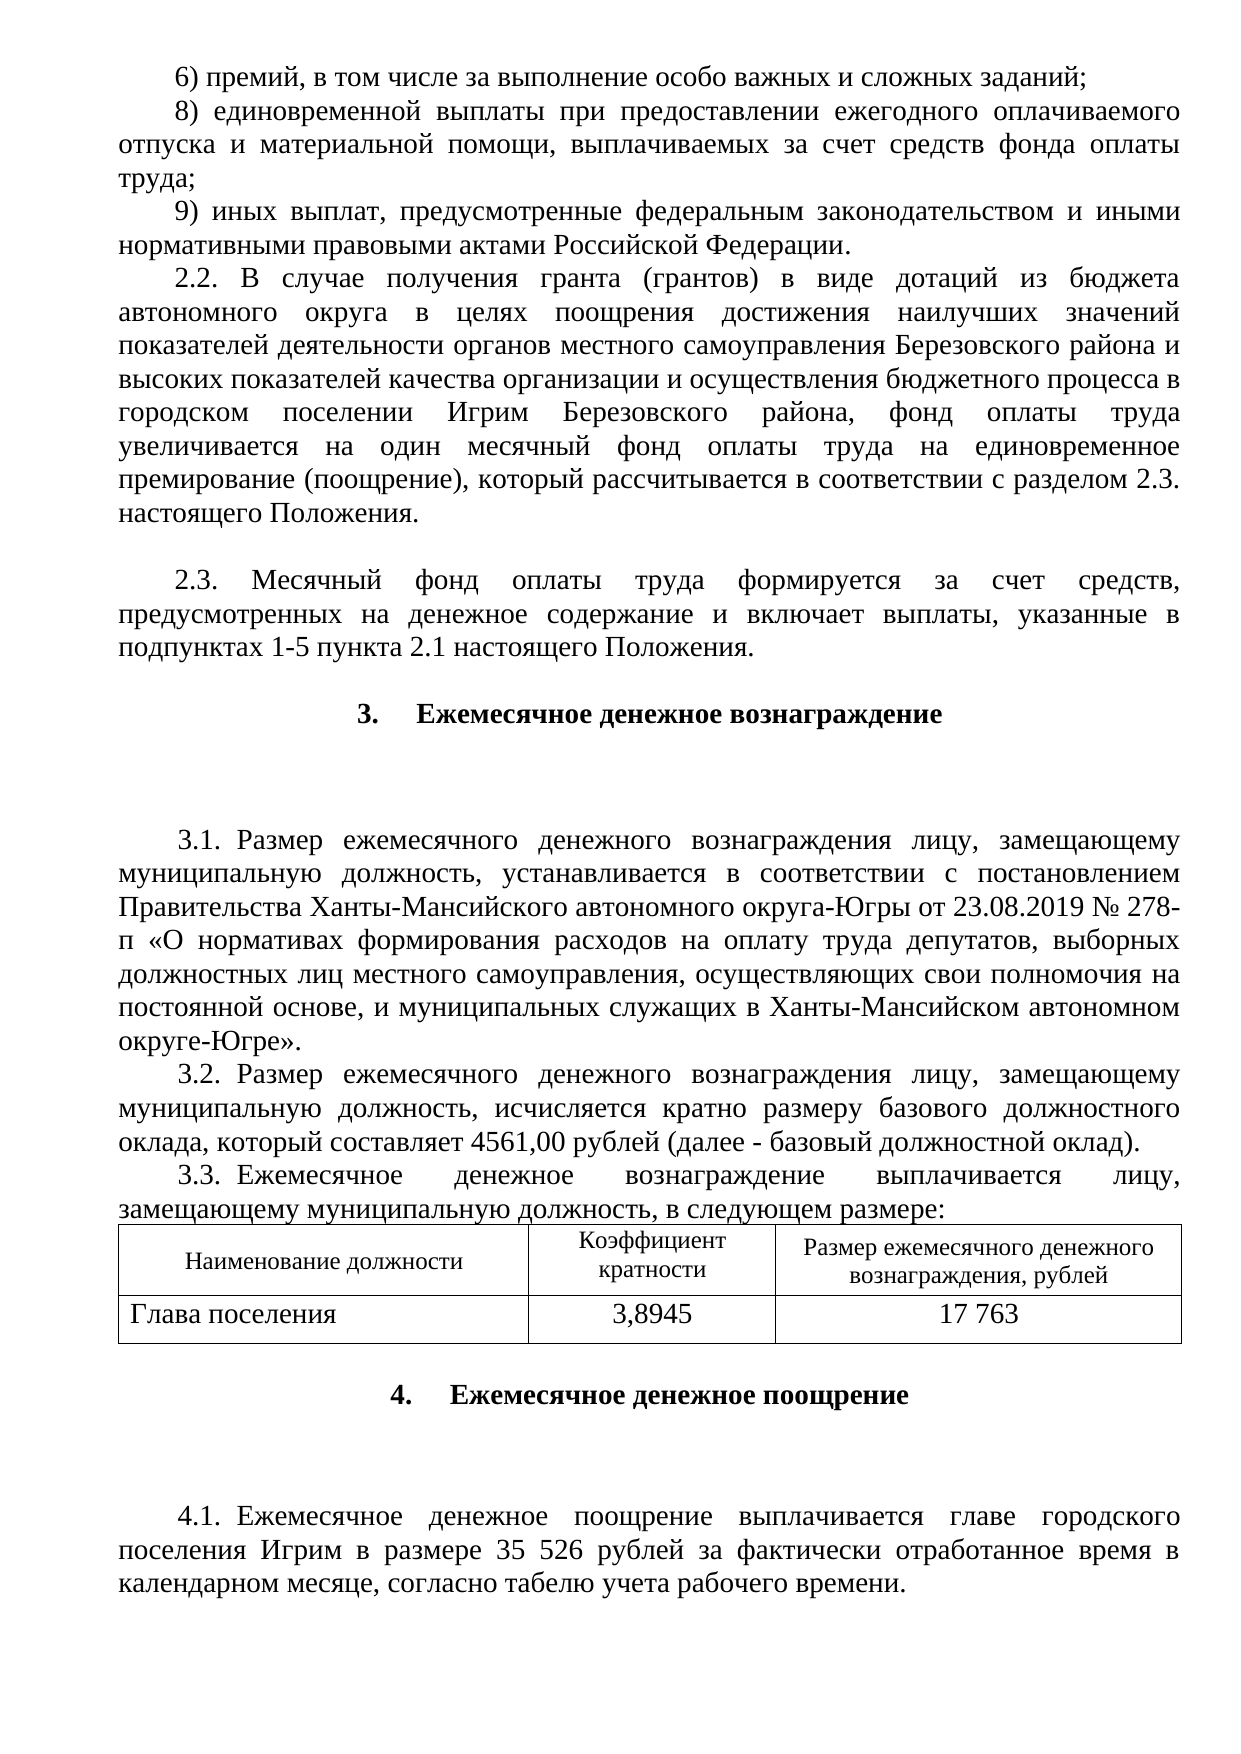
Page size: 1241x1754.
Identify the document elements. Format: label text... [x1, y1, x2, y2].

text 9) иных выплат, предусмотренные федеральным законодательством и иными нормативными правовыми актами Российской Федерации. [118, 193, 1181, 260]
table_header Коэффициент кратности [529, 1225, 775, 1295]
list Ежемесячное денежное поощрение [118, 1377, 1181, 1411]
table_cell 3,8945 [529, 1296, 775, 1342]
list Размер ежемесячного денежного вознаграждения лицу, замещающему муниципальную должность, устанавливается в соответствии с постановлением Правительства Ханты-Мансийского автономного округа-Югры от 23.08.2019 № 278-п «О нормативах формирования расходов на оплату труда депутатов, выборных должностных лиц местного самоуправления, осуществляющих свои полномочия на постоянной основе, и муниципальных служащих в Ханты-Мансийском автономном округе-Югре». [118, 822, 1181, 1057]
table_cell 17 763 [776, 1296, 1181, 1342]
text 2.3. Месячный фонд оплаты труда формируется за счет средств, предусмотренных на денежное содержание и включает выплаты, указанные в подпунктах 1-5 пункта 2.1 настоящего Положения. [118, 562, 1181, 663]
table_cell Глава поселения [119, 1296, 528, 1342]
table_header Наименование должности [119, 1225, 528, 1295]
list Ежемесячное денежное вознаграждение [118, 696, 1181, 730]
table_header Размер ежемесячного денежного вознаграждения, рублей [776, 1225, 1181, 1295]
text 2.2. В случае получения гранта (грантов) в виде дотаций из бюджета автономного округа в целях поощрения достижения наилучших значений показателей деятельности органов местного самоуправления Березовского района и высоких показателей качества организации и осуществления бюджетного процесса в городском поселении Игрим Березовского района, фонд оплаты труда увеличивается на один месячный фонд оплаты труда на единовременное премирование (поощрение), который рассчитывается в соответствии с разделом 2.3. настоящего Положения. [118, 260, 1181, 529]
list Ежемесячное денежное поощрение выплачивается главе городского поселения Игрим в размере 35 526 рублей за фактически отработанное время в календарном месяце, согласно табелю учета рабочего времени. [118, 1498, 1181, 1599]
list Размер ежемесячного денежного вознаграждения лицу, замещающему муниципальную должность, исчисляется кратно размеру базового должностного оклада, который составляет 4561,00 рублей (далее - базовый должностной оклад). [118, 1057, 1181, 1157]
list Ежемесячное денежное вознаграждение выплачивается лицу, замещающему муниципальную должность, в следующем размере: [118, 1157, 1181, 1224]
text 6) премий, в том числе за выполнение особо важных и сложных заданий; [118, 59, 1181, 93]
text 8) единовременной выплаты при предоставлении ежегодного оплачиваемого отпуска и материальной помощи, выплачиваемых за счет средств фонда оплаты труда; [118, 93, 1181, 193]
